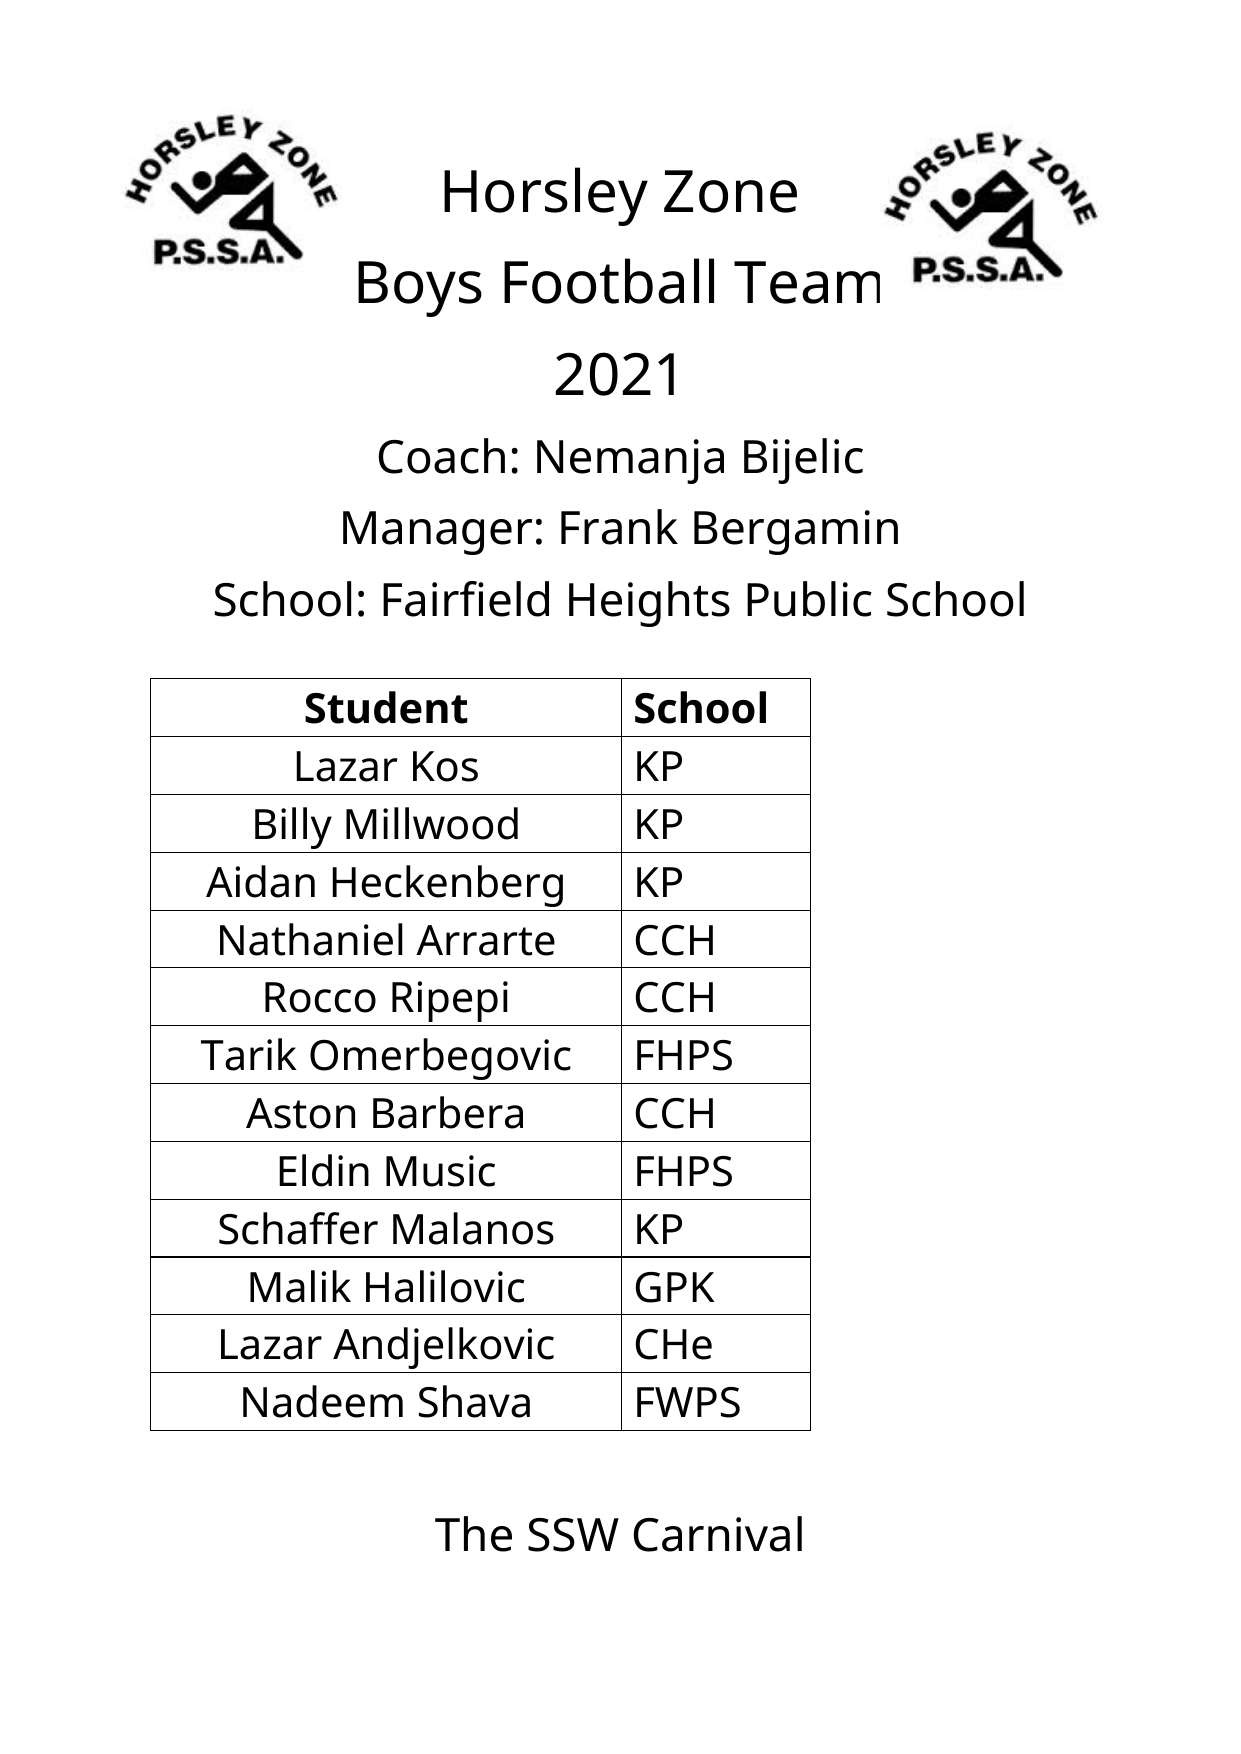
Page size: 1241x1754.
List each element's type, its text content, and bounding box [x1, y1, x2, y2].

table_cell Aidan Heckenberg [151, 853, 621, 909]
table_cell FHPS [622, 1142, 810, 1198]
picture [120, 101, 347, 286]
table_cell Nathaniel Arrarte [151, 911, 621, 967]
table_cell Schaffer Malanos [151, 1200, 621, 1256]
table_cell Rocco Ripepi [151, 968, 621, 1025]
table_cell Malik Halilovic [151, 1258, 621, 1314]
table_cell FHPS [622, 1026, 810, 1083]
table_cell CCH [622, 1084, 810, 1141]
table_cell CCH [622, 968, 810, 1025]
table_cell CHe [622, 1315, 810, 1372]
text Boys Football Team [150, 241, 1090, 321]
text Coach: Nemanja Bijelic [150, 424, 1090, 486]
text 2021 [150, 333, 1090, 412]
table_cell KP [622, 795, 810, 852]
table_header Student [151, 679, 621, 736]
text Manager: Frank Bergamin [150, 496, 1090, 558]
table_cell Lazar Andjelkovic [151, 1315, 621, 1372]
text Horsley Zone [347, 150, 879, 229]
text School: Fairfield Heights Public School [150, 567, 1090, 630]
table_cell FWPS [622, 1373, 810, 1430]
table_header School [622, 679, 810, 736]
table_cell Billy Millwood [151, 795, 621, 852]
table_cell KP [622, 853, 810, 909]
table_cell KP [622, 737, 810, 794]
picture [879, 118, 1107, 304]
table_cell Tarik Omerbegovic [151, 1026, 621, 1083]
table_cell GPK [622, 1258, 810, 1314]
table_cell Aston Barbera [151, 1084, 621, 1141]
table_cell KP [622, 1200, 810, 1256]
text The SSW Carnival [150, 1502, 1090, 1565]
table_cell Lazar Kos [151, 737, 621, 794]
table_cell Eldin Music [151, 1142, 621, 1198]
table_cell CCH [622, 911, 810, 967]
table_cell Nadeem Shava [151, 1373, 621, 1430]
